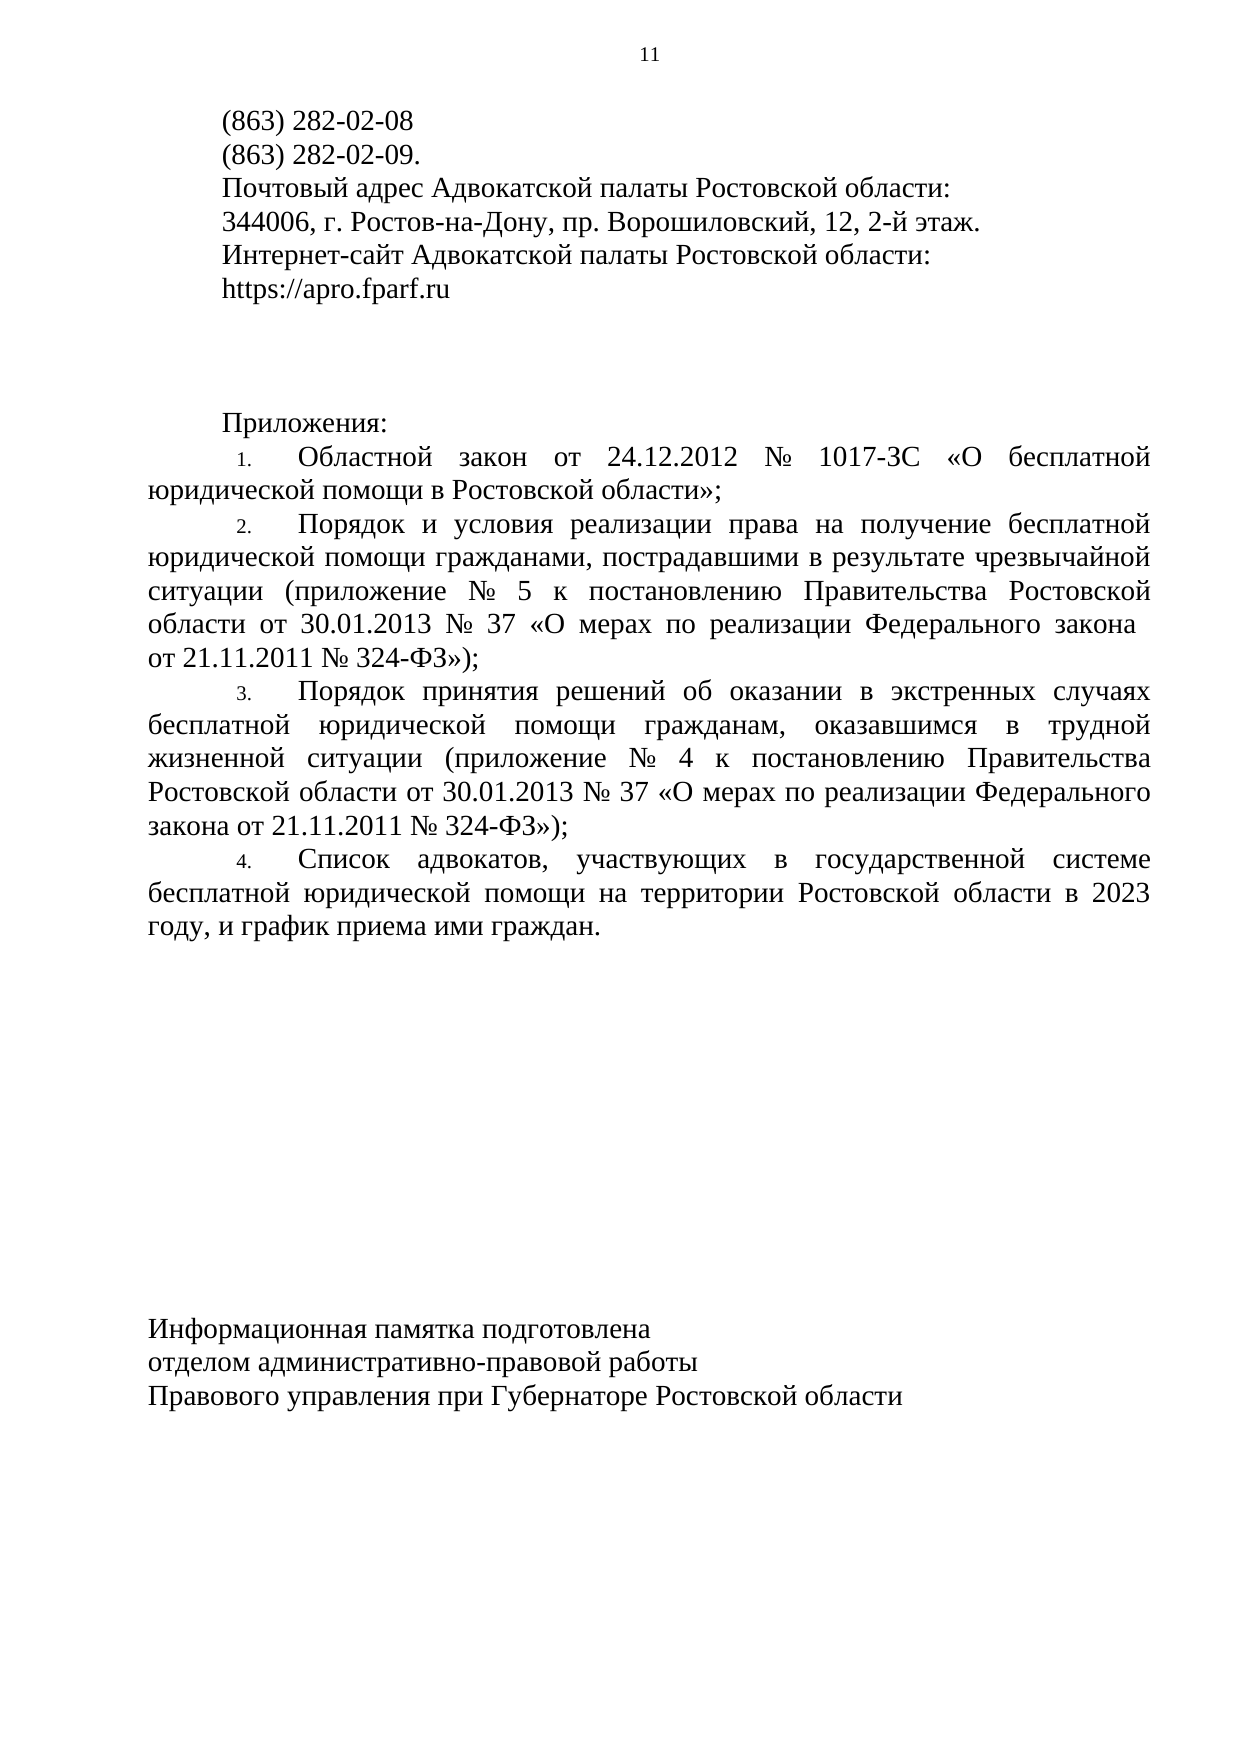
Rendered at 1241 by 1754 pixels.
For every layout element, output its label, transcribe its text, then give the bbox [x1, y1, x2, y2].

text (863) 282-02-09. [148, 137, 1152, 170]
list Список адвокатов, участвующих в государственной системе бесплатной юридической помощи на территории Ростовской области в 2023 году, и график приема ими граждан. [148, 841, 1152, 942]
text Правового управления при Губернаторе Ростовской области [148, 1378, 1152, 1411]
text Приложения: [148, 405, 1152, 439]
text Информационная памятка подготовлена [148, 1311, 1152, 1344]
list Порядок принятия решений об оказании в экстренных случаях бесплатной юридической помощи гражданам, оказавшимся в трудной жизненной ситуации (приложение № 4 к постановлению Правительства Ростовской области от 30.01.2013 № 37 «О мерах по реализации Федерального закона от 21.11.2011 № 324-ФЗ»); [148, 673, 1152, 841]
text 344006, г. Ростов-на-Дону, пр. Ворошиловский, 12, 2-й этаж. [148, 204, 1152, 237]
text Интернет-сайт Адвокатской палаты Ростовской области: [148, 237, 1152, 271]
list Областной закон от 24.12.2012 № 1017-ЗС «О бесплатной юридической помощи в Ростовской области»; [148, 439, 1152, 506]
text Почтовый адрес Адвокатской палаты Ростовской области: [148, 170, 1152, 204]
list Порядок и условия реализации права на получение бесплатной юридической помощи гражданами, пострадавшими в результате чрезвычайной ситуации (приложение № 5 к постановлению Правительства Ростовской области от 30.01.2013 № 37 «О мерах по реализации Федерального закона от 21.11.2011 № 324-ФЗ»); [148, 506, 1152, 673]
text (863) 282-02-08 [148, 103, 1152, 137]
text отделом административно-правовой работы [148, 1344, 1152, 1378]
text https://apro.fparf.ru [148, 271, 1152, 304]
